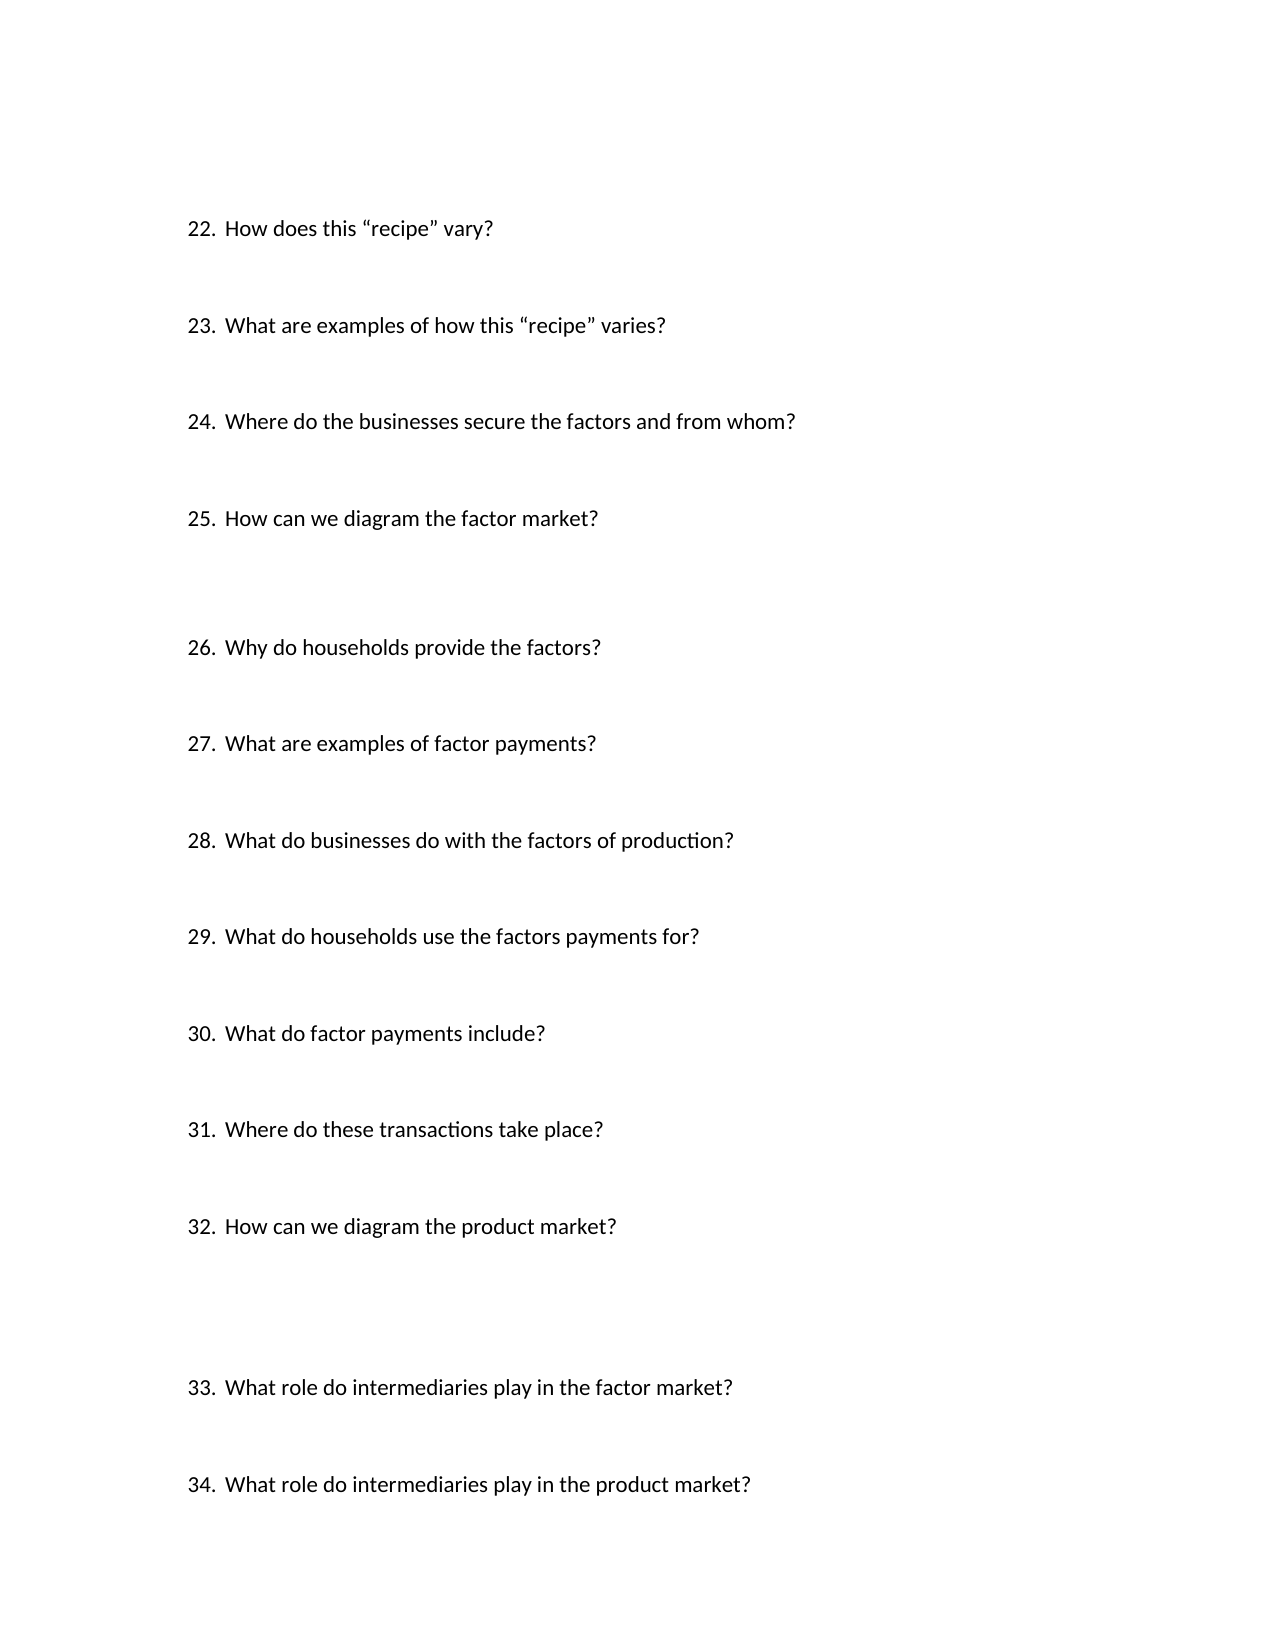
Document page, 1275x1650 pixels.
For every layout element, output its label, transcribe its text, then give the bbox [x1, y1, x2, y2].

list Where do these transactions take place? [187, 1116, 1125, 1144]
list Where do the businesses secure the factors and from whom? [187, 407, 1125, 436]
list What do businesses do with the factors of production? [187, 826, 1125, 854]
list What role do intermediaries play in the factor market? [187, 1373, 1125, 1401]
list What do households use the factors payments for? [187, 922, 1125, 951]
list How can we diagram the factor market? [187, 504, 1125, 532]
list What are examples of factor payments? [187, 729, 1125, 757]
list Why do households provide the factors? [187, 633, 1125, 661]
list How can we diagram the product market? [187, 1212, 1125, 1240]
list What role do intermediaries play in the product market? [187, 1470, 1125, 1498]
list How does this “recipe” vary? [187, 214, 1125, 242]
list What do factor payments include? [187, 1019, 1125, 1047]
list What are examples of how this “recipe” varies? [187, 311, 1125, 339]
